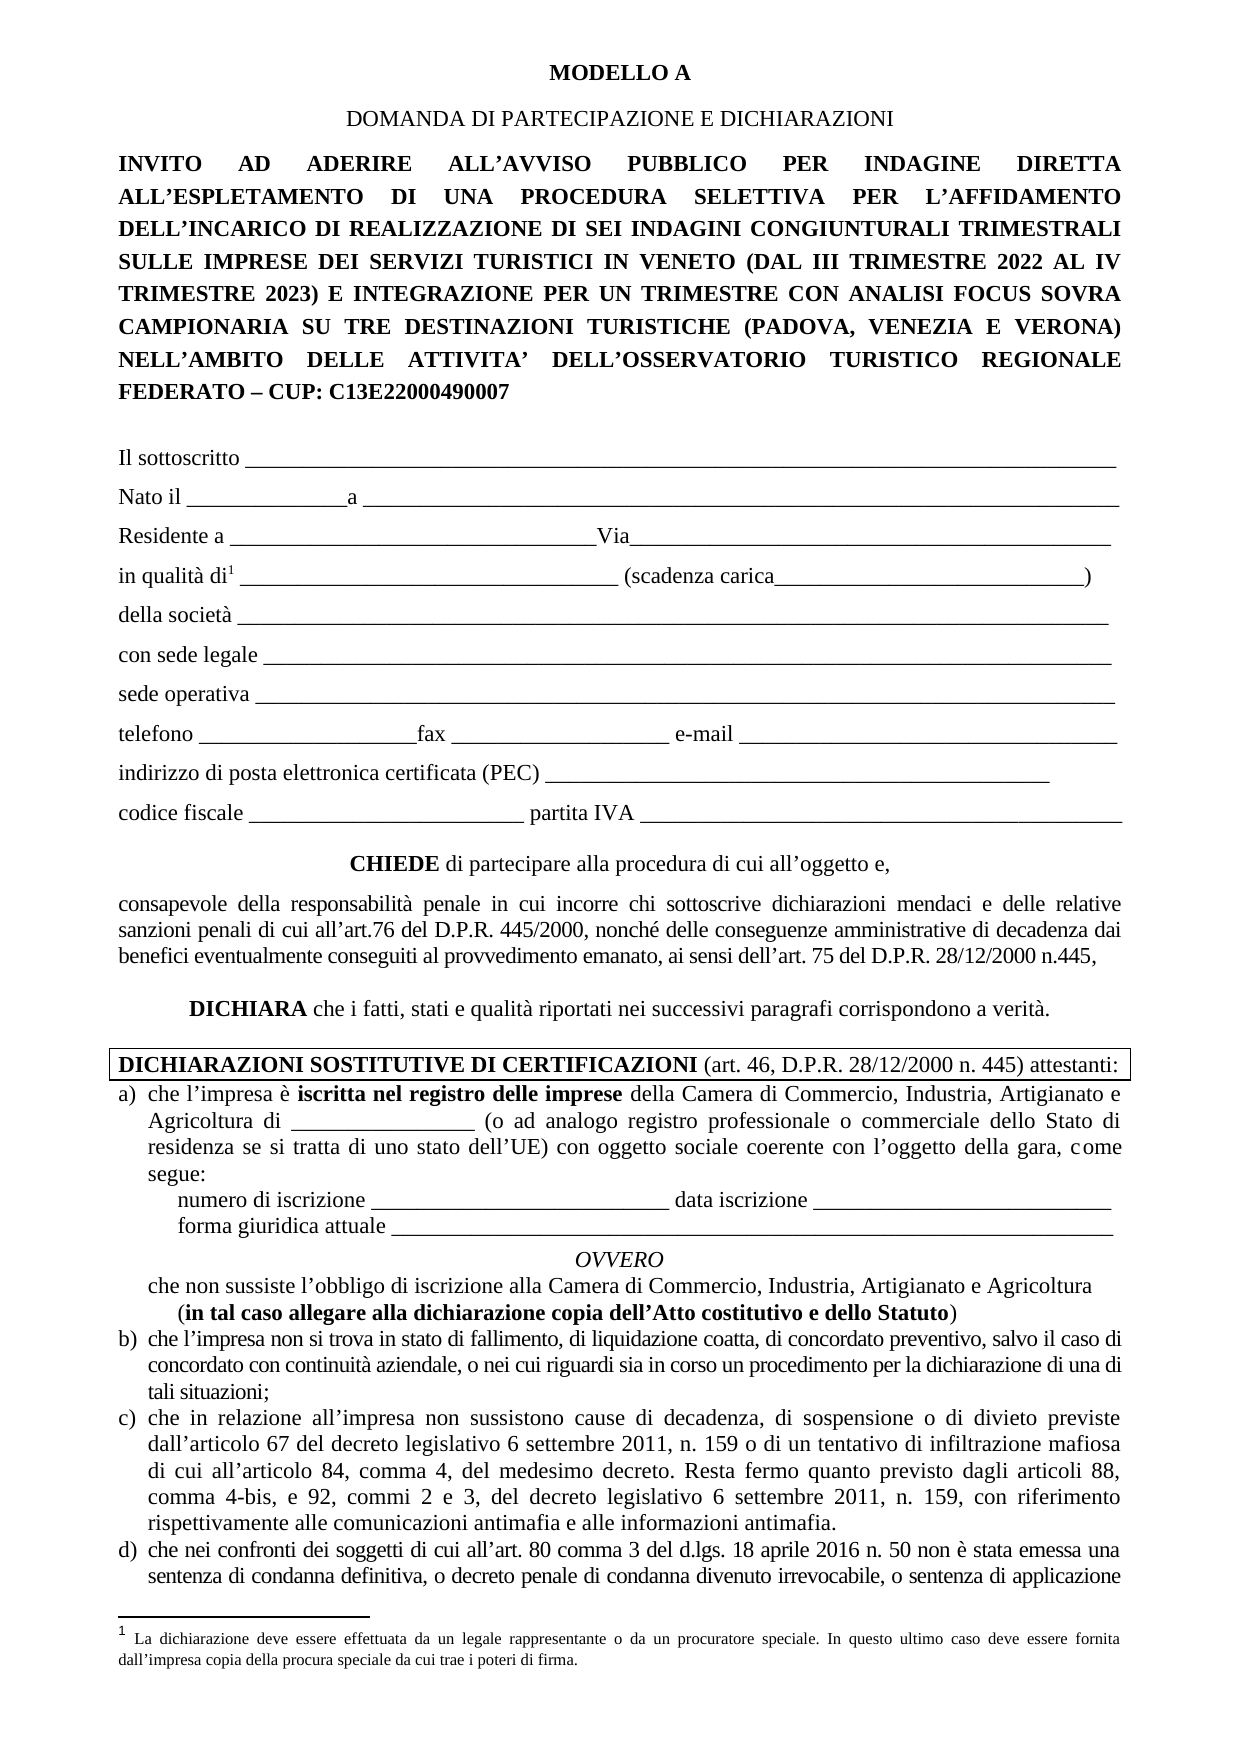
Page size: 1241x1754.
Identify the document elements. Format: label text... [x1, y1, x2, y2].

text della società ____________________________________________________________________________ [118, 601, 1122, 628]
text con sede legale __________________________________________________________________________ [118, 641, 1122, 667]
text Residente a ________________________________Via__________________________________________ [118, 522, 1122, 549]
title MODELLO A [118, 59, 1122, 85]
text Il sottoscritto ____________________________________________________________________________ [118, 443, 1122, 470]
text sede operativa ___________________________________________________________________________ [118, 680, 1122, 707]
list che l’impresa è iscritta nel registro delle imprese della Camera di Commercio, Industria, Artigianato e Agricoltura di ________________ (o ad analogo registro professionale o commerciale dello Stato di residenza se si tratta di uno stato dell’UE) con oggetto sociale coerente con l’oggetto della gara, come segue: [118, 1081, 1122, 1186]
text telefono ___________________fax ___________________ e-mail _________________________________ [118, 720, 1122, 746]
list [118, 1536, 1122, 1588]
text INVITO AD ADERIRE ALL’AVVISO PUBBLICO PER INDAGINE DIRETTA ALL’ESPLETAMENTO DI UNA PROCEDURA SELETTIVA PER L’AFFIDAMENTO DELL’INCARICO DI REALIZZAZIONE DI SEI INDAGINI CONGIUNTURALI TRIMESTRALI SULLE IMPRESE DEI SERVIZI TURISTICI IN VENETO (DAL III TRIMESTRE 2022 AL IV TRIMESTRE 2023) E INTEGRAZIONE PER UN TRIMESTRE CON ANALISI FOCUS SOVRA CAMPIONARIA SU TRE DESTINAZIONI TURISTICHE (PADOVA, VENEZIA E VERONA) NELL’AMBITO DELLE ATTIVITA’ DELL’OSSERVATORIO TURISTICO REGIONALE FEDERATO – CUP: C13E22000490007 [118, 150, 1122, 405]
list che in relazione all’impresa non sussistono cause di decadenza, di sospensione o di divieto previste dall’articolo 67 del decreto legislativo 6 settembre 2011, n. 159 o di un tentativo di infiltrazione mafiosa di cui all’articolo 84, comma 4, del medesimo decreto. Resta fermo quanto previsto dagli articoli 88, comma 4-bis, e 92, commi 2 e 3, del decreto legislativo 6 settembre 2011, n. 159, con riferimento rispettivamente alle comunicazioni antimafia e alle informazioni antimafia. [118, 1404, 1122, 1536]
text dichiara che i fatti, stati e qualità riportati nei successivi paragrafi corrispondono a verità. [118, 995, 1122, 1022]
text dichiarazioni sostitutive di certificazioni (art. 46, D.P.R. 28/12/2000 n. 445) attestanti: [110, 1049, 1130, 1079]
text in qualità di _________________________________ (scadenza carica___________________________) [118, 562, 1122, 588]
text indirizzo di posta elettronica certificata (PEC) ____________________________________________ [118, 759, 1122, 786]
text codice fiscale ________________________ partita IVA __________________________________________ [118, 799, 1122, 825]
text forma giuridica attuale _______________________________________________________________ [177, 1212, 1122, 1239]
text chiede di partecipare alla procedura di cui all’oggetto e, [118, 850, 1122, 877]
text numero di iscrizione __________________________ data iscrizione __________________________ [177, 1186, 1122, 1212]
text che non sussiste l’obbligo di iscrizione alla Camera di Commercio, Industria, Artigianato e Agricoltura (in tal caso allegare alla dichiarazione copia dell’Atto costitutivo e dello Statuto) [148, 1272, 1122, 1325]
text consapevole della responsabilità penale in cui incorre chi sottoscrive dichiarazioni mendaci e delle relative sanzioni penali di cui all’art.76 del D.P.R. 445/2000, nonché delle conseguenze amministrative di decadenza dai benefici eventualmente conseguiti al provvedimento emanato, ai sensi dell’art. 75 del D.P.R. 28/12/2000 n.445, [118, 890, 1122, 969]
text Nato il ______________a __________________________________________________________________ [118, 483, 1122, 509]
list che l’impresa non si trova in stato di fallimento, di liquidazione coatta, di concordato preventivo, salvo il caso di concordato con continuità aziendale, o nei cui riguardi sia in corso un procedimento per la dichiarazione di una di tali situazioni; [118, 1325, 1122, 1404]
text DOMANDA DI PARTECIPAZIONE E DICHIARAZIONI [118, 104, 1122, 131]
text OVVERO [118, 1246, 1122, 1272]
